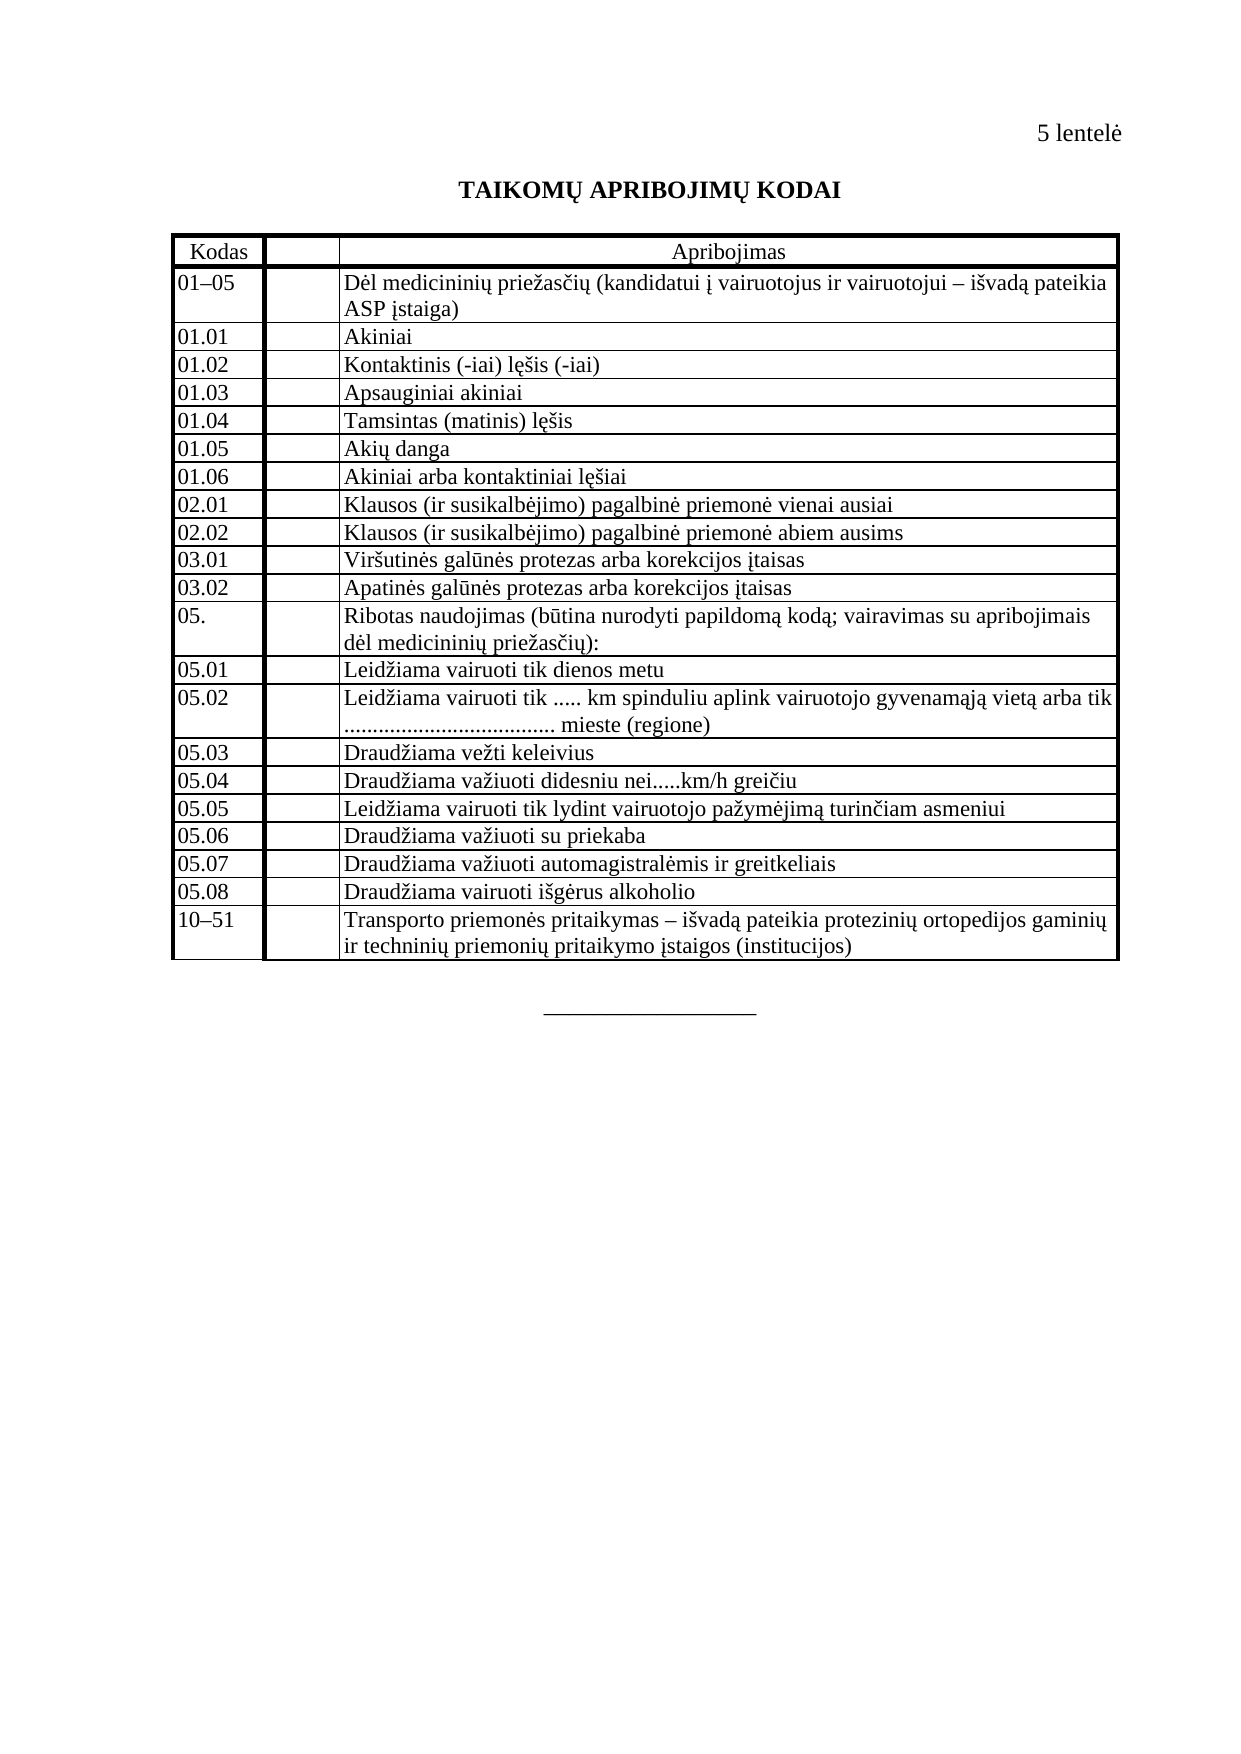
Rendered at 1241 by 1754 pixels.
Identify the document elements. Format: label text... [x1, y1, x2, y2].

table_cell 01.01 [175, 323, 262, 349]
table_cell [267, 323, 339, 349]
table_cell 01.05 [175, 435, 262, 461]
table_cell Kontaktinis (-iai) lęšis (-iai) [340, 351, 1116, 377]
table_cell Akiniai arba kontaktiniai lęšiai [340, 463, 1116, 489]
table_cell Draudžiama vežti keleivius [340, 739, 1116, 765]
table_cell [267, 878, 339, 905]
table_cell [267, 463, 339, 489]
table_cell 05.06 [175, 823, 262, 849]
table_cell Ribotas naudojimas (būtina nurodyti papildomą kodą; vairavimas su apribojimais dėl medicininių priežasčių): [340, 602, 1116, 655]
table_cell [267, 685, 339, 737]
table_cell 02.02 [175, 519, 262, 545]
table_cell Leidžiama vairuoti tik dienos metu [340, 657, 1116, 683]
table_cell Leidžiama vairuoti tik lydint vairuotojo pažymėjimą turinčiam asmeniui [340, 795, 1116, 821]
table_cell [267, 906, 339, 959]
table_cell 05.04 [175, 767, 262, 793]
table_cell Transporto priemonės pritaikymas – išvadą pateikia protezinių ortopedijos gaminių ir techninių priemonių pritaikymo įstaigos (institucijos) [340, 906, 1116, 959]
table_cell [267, 795, 339, 821]
table_cell 02.01 [175, 491, 262, 517]
table_cell [267, 547, 339, 573]
table_cell 01.02 [175, 351, 262, 377]
table_cell 05.02 [175, 685, 262, 737]
table_cell [267, 575, 339, 601]
table_cell 10–51 [175, 906, 262, 959]
text _________________ [177, 989, 1122, 1018]
table_header Kodas [175, 238, 262, 264]
table_cell [267, 602, 339, 655]
table_cell Akių danga [340, 435, 1116, 461]
table_cell Apsauginiai akiniai [340, 379, 1116, 405]
table_cell 05.05 [175, 795, 262, 821]
table_cell Draudžiama važiuoti didesniu nei.....km/h greičiu [340, 767, 1116, 793]
table_cell Klausos (ir susikalbėjimo) pagalbinė priemonė vienai ausiai [340, 491, 1116, 517]
table_header Apribojimas [340, 238, 1116, 264]
table_cell 01.03 [175, 379, 262, 405]
table_cell Akiniai [340, 323, 1116, 349]
table_cell 05.01 [175, 657, 262, 683]
table_cell 01.04 [175, 407, 262, 433]
table_cell 01.06 [175, 463, 262, 489]
table_cell 05.03 [175, 739, 262, 765]
table_cell [267, 823, 339, 849]
table_cell 01–05 [175, 269, 262, 322]
table_cell Dėl medicininių priežasčių (kandidatui į vairuotojus ir vairuotojui – išvadą pateikia ASP įstaiga) [340, 269, 1116, 322]
table_cell [267, 269, 339, 322]
table_cell [267, 739, 339, 765]
table_cell [267, 435, 339, 461]
table_cell [267, 351, 339, 377]
table_cell Klausos (ir susikalbėjimo) pagalbinė priemonė abiem ausims [340, 519, 1116, 545]
text TAIKOMŲ APRIBOJIMŲ KODAI [177, 176, 1122, 204]
table_cell [267, 379, 339, 405]
table_cell 05.08 [175, 878, 262, 905]
table_cell Draudžiama vairuoti išgėrus alkoholio [340, 878, 1116, 905]
table_cell [267, 767, 339, 793]
text 5 lentelė [177, 118, 1122, 147]
table_cell 05. [175, 602, 262, 655]
table_cell [267, 851, 339, 877]
table_header [267, 238, 339, 264]
table_cell 05.07 [175, 851, 262, 877]
table_cell Draudžiama važiuoti automagistralėmis ir greitkeliais [340, 851, 1116, 877]
table_cell [267, 491, 339, 517]
table_cell Leidžiama vairuoti tik ..... km spinduliu aplink vairuotojo gyvenamąją vietą arba tik ..................................... mieste (regione) [340, 685, 1116, 737]
table_cell Viršutinės galūnės protezas arba korekcijos įtaisas [340, 547, 1116, 573]
table_cell [267, 407, 339, 433]
table_cell [267, 519, 339, 545]
table_cell [267, 657, 339, 683]
table_cell Draudžiama važiuoti su priekaba [340, 823, 1116, 849]
table_cell Apatinės galūnės protezas arba korekcijos įtaisas [340, 575, 1116, 601]
table_cell 03.01 [175, 547, 262, 573]
table_cell 03.02 [175, 575, 262, 601]
table_cell Tamsintas (matinis) lęšis [340, 407, 1116, 433]
